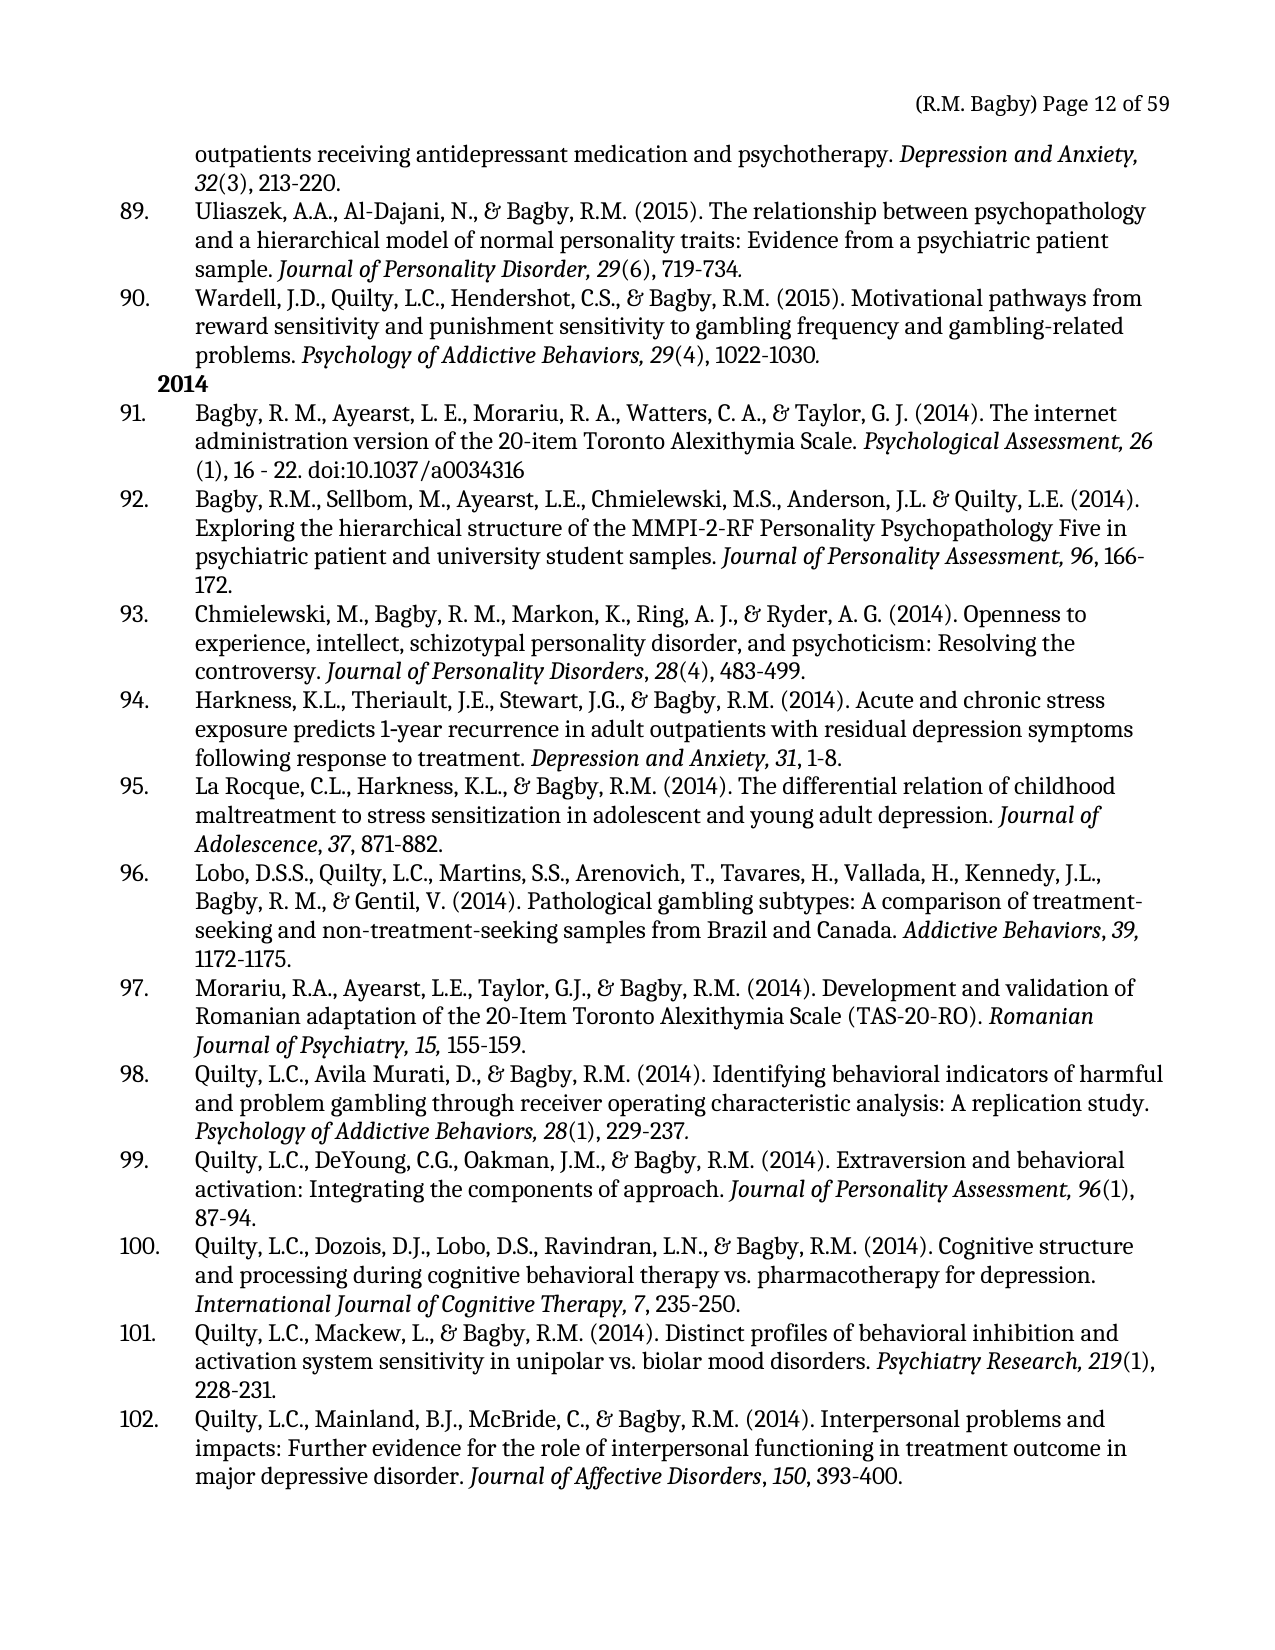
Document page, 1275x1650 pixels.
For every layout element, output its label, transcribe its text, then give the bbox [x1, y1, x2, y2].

list Wardell, J.D., Quilty, L.C., Hendershot, C.S., & Bagby, R.M. (2015). Motivational pathways from reward sensitivity and punishment sensitivity to gambling frequency and gambling-related problems. Psychology of Addictive Behaviors, 29(4), 1022-1030. [120, 283, 1170, 370]
list Quilty, L.C., Mainland, B.J., McBride, C., & Bagby, R.M. (2014). Interpersonal problems and impacts: Further evidence for the role of interpersonal functioning in treatment outcome in major depressive disorder. Journal of Affective Disorders, 150, 393-400. [120, 1405, 1170, 1491]
list Morariu, R.A., Ayearst, L.E., Taylor, G.J., & Bagby, R.M. (2014). Development and validation of Romanian adaptation of the 20-Item Toronto Alexithymia Scale (TAS-20-RO). Romanian Journal of Psychiatry, 15, 155-159. [120, 973, 1170, 1060]
list Quilty, L.C., Dozois, D.J., Lobo, D.S., Ravindran, L.N., & Bagby, R.M. (2014). Cognitive structure and processing during cognitive behavioral therapy vs. pharmacotherapy for depression. International Journal of Cognitive Therapy, 7, 235-250. [120, 1232, 1170, 1318]
list Uliaszek, A.A., Al-Dajani, N., & Bagby, R.M. (2015). The relationship between psychopathology and a hierarchical model of normal personality traits: Evidence from a psychiatric patient sample. Journal of Personality Disorder, 29(6), 719-734. [120, 197, 1170, 283]
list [120, 140, 1170, 197]
list Harkness, K.L., Theriault, J.E., Stewart, J.G., & Bagby, R.M. (2014). Acute and chronic stress exposure predicts 1‐year recurrence in adult outpatients with residual depression symptoms following response to treatment. Depression and Anxiety, 31, 1-8. [120, 686, 1170, 772]
list La Rocque, C.L., Harkness, K.L., & Bagby, R.M. (2014). The differential relation of childhood maltreatment to stress sensitization in adolescent and young adult depression. Journal of Adolescence, 37, 871-882. [120, 772, 1170, 858]
list Quilty, L.C., Avila Murati, D., & Bagby, R.M. (2014). Identifying behavioral indicators of harmful and problem gambling through receiver operating characteristic analysis: A replication study. Psychology of Addictive Behaviors, 28(1), 229-237. [120, 1060, 1170, 1146]
list Chmielewski, M., Bagby, R. M., Markon, K., Ring, A. J., & Ryder, A. G. (2014). Openness to experience, intellect, schizotypal personality disorder, and psychoticism: Resolving the controversy. Journal of Personality Disorders, 28(4), 483-499. [120, 600, 1170, 686]
list Quilty, L.C., DeYoung, C.G., Oakman, J.M., & Bagby, R.M. (2014). Extraversion and behavioral activation: Integrating the components of approach. Journal of Personality Assessment, 96(1), 87-94. [120, 1146, 1170, 1232]
list Bagby, R.M., Sellbom, M., Ayearst, L.E., Chmielewski, M.S., Anderson, J.L. & Quilty, L.E. (2014). Exploring the hierarchical structure of the MMPI-2-RF Personality Psychopathology Five in psychiatric patient and university student samples. Journal of Personality Assessment, 96, 166-172. [120, 485, 1170, 600]
list Lobo, D.S.S., Quilty, L.C., Martins, S.S., Arenovich, T., Tavares, H., Vallada, H., Kennedy, J.L., Bagby, R. M., & Gentil, V. (2014). Pathological gambling subtypes: A comparison of treatment-seeking and non-treatment-seeking samples from Brazil and Canada. Addictive Behaviors, 39, 1172-1175. [120, 858, 1170, 973]
subtitle 2014 [157, 370, 1170, 398]
list Bagby, R. M., Ayearst, L. E., Morariu, R. A., Watters, C. A., & Taylor, G. J. (2014). The internet administration version of the 20-item Toronto Alexithymia Scale. Psychological Assessment, 26 (1), 16 - 22. doi:10.1037/a0034316 [120, 398, 1170, 485]
list Quilty, L.C., Mackew, L., & Bagby, R.M. (2014). Distinct profiles of behavioral inhibition and activation system sensitivity in unipolar vs. biolar mood disorders. Psychiatry Research, 219(1), 228-231. [120, 1318, 1170, 1405]
